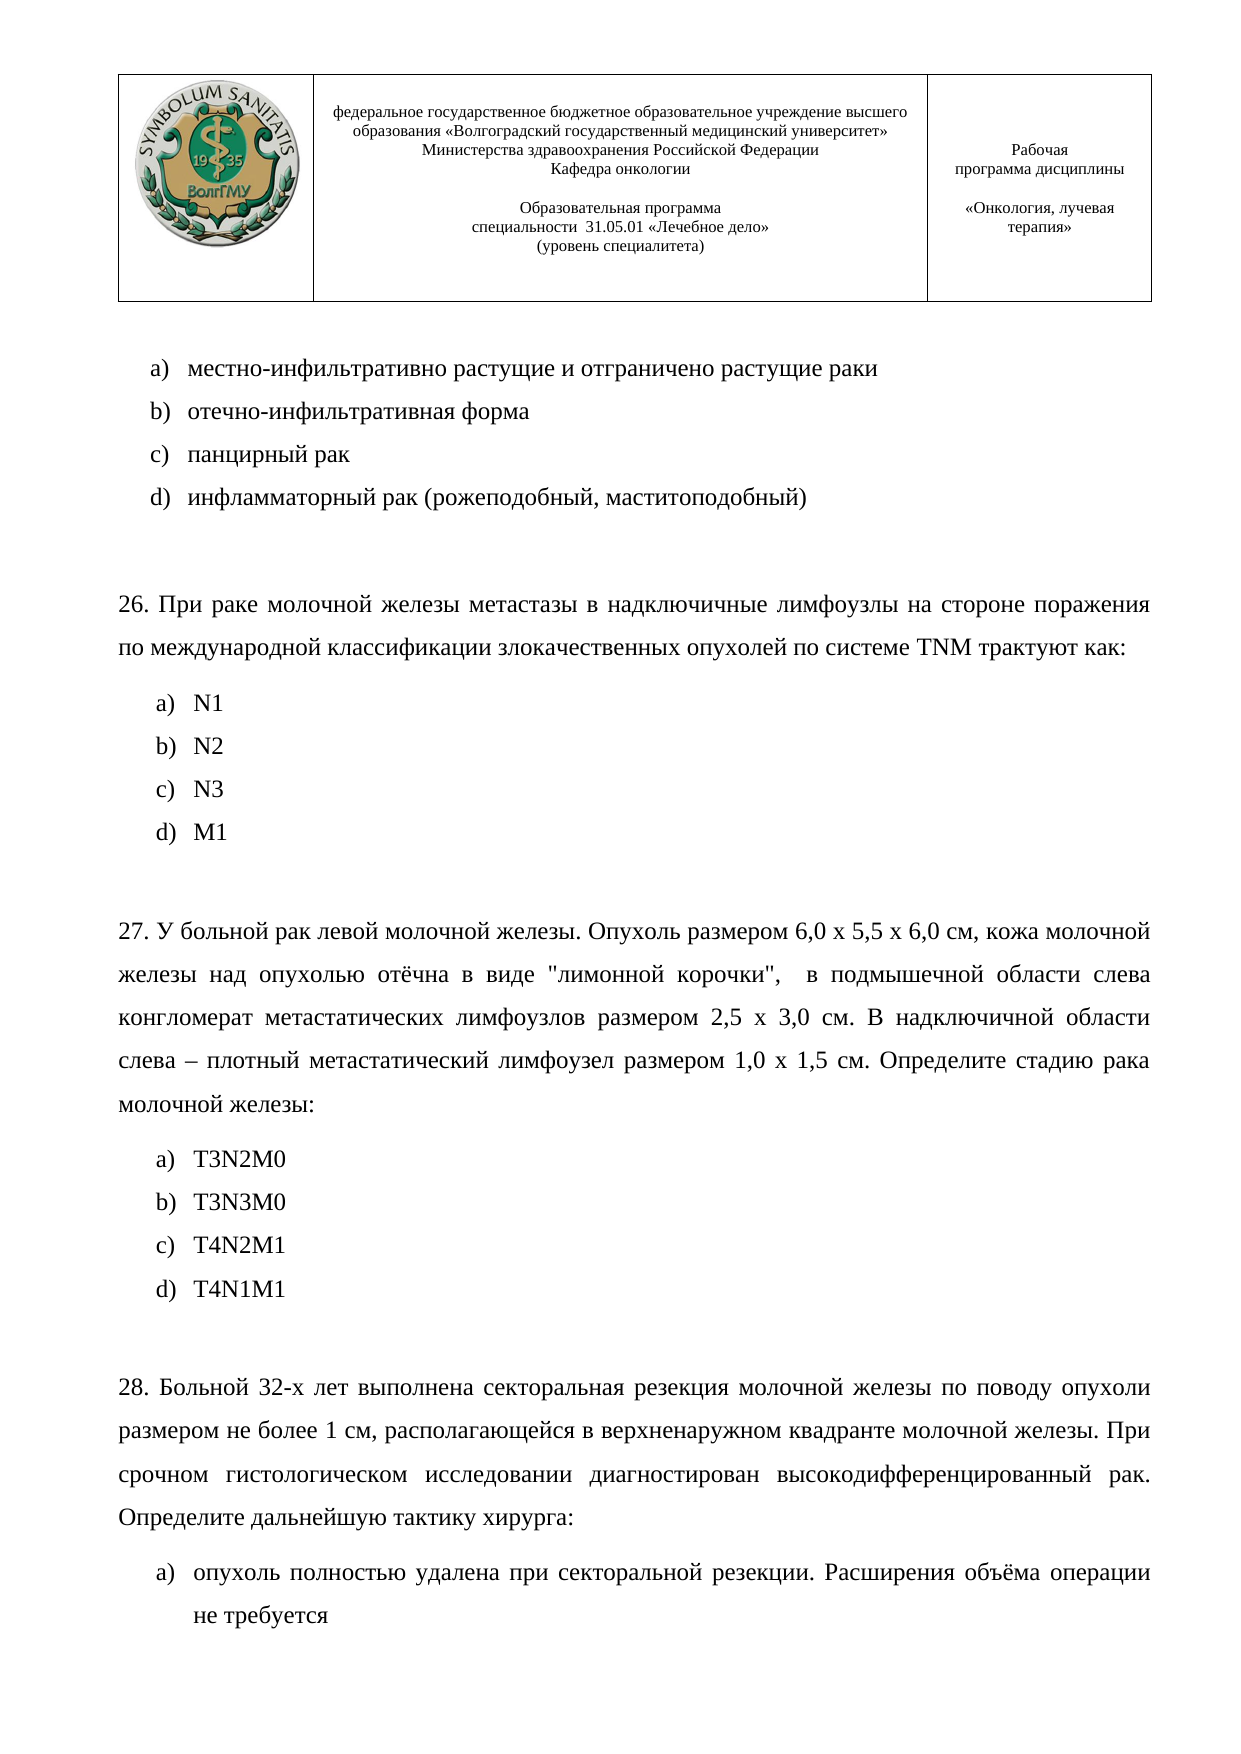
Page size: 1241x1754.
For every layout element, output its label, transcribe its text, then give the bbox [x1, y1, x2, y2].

text 26. При раке молочной железы метастазы в надключичные лимфоузлы на стороне поражения по международной классификации злокачественных опухолей по системе TNM трактуют как: [118, 589, 1152, 661]
text 27. У больной рак левой молочной железы. Опухоль размером 6,0 х 5,5 х 6,0 см, кожа молочной железы над опухолью отёчна в виде "лимонной корочки", в подмышечной области слева конгломерат метастатических лимфоузлов размером 2,5 х 3,0 см. В надключичной области слева – плотный метастатический лимфоузел размером 1,0 х 1,5 см. Определите стадию рака молочной железы: [118, 916, 1152, 1117]
list T3N2M0 [156, 1144, 1152, 1173]
list отечно-инфильтративная форма [150, 396, 1152, 425]
list опухоль полностью удалена при секторальной резекции. Расширения объёма операции не требуется [156, 1557, 1152, 1629]
list местно-инфильтративно растущие и отграничено растущие раки [150, 353, 1152, 382]
list M1 [156, 817, 1152, 846]
list T3N3M0 [156, 1187, 1152, 1216]
list T4N1M1 [156, 1274, 1152, 1302]
list N1 [156, 688, 1152, 717]
list N2 [156, 731, 1152, 760]
list T4N2M1 [156, 1231, 1152, 1259]
text 28. Больной 32-х лет выполнена секторальная резекция молочной железы по поводу опухоли размером не более 1 см, располагающейся в верхненаружном квадранте молочной железы. При срочном гистологическом исследовании диагностирован высокодифференцированный рак. Определите дальнейшую тактику хирурга: [118, 1372, 1152, 1531]
list инфламматорный рак (рожеподобный, маститоподобный) [150, 482, 1152, 511]
list панцирный рак [150, 439, 1152, 468]
list N3 [156, 774, 1152, 803]
picture [129, 75, 306, 252]
